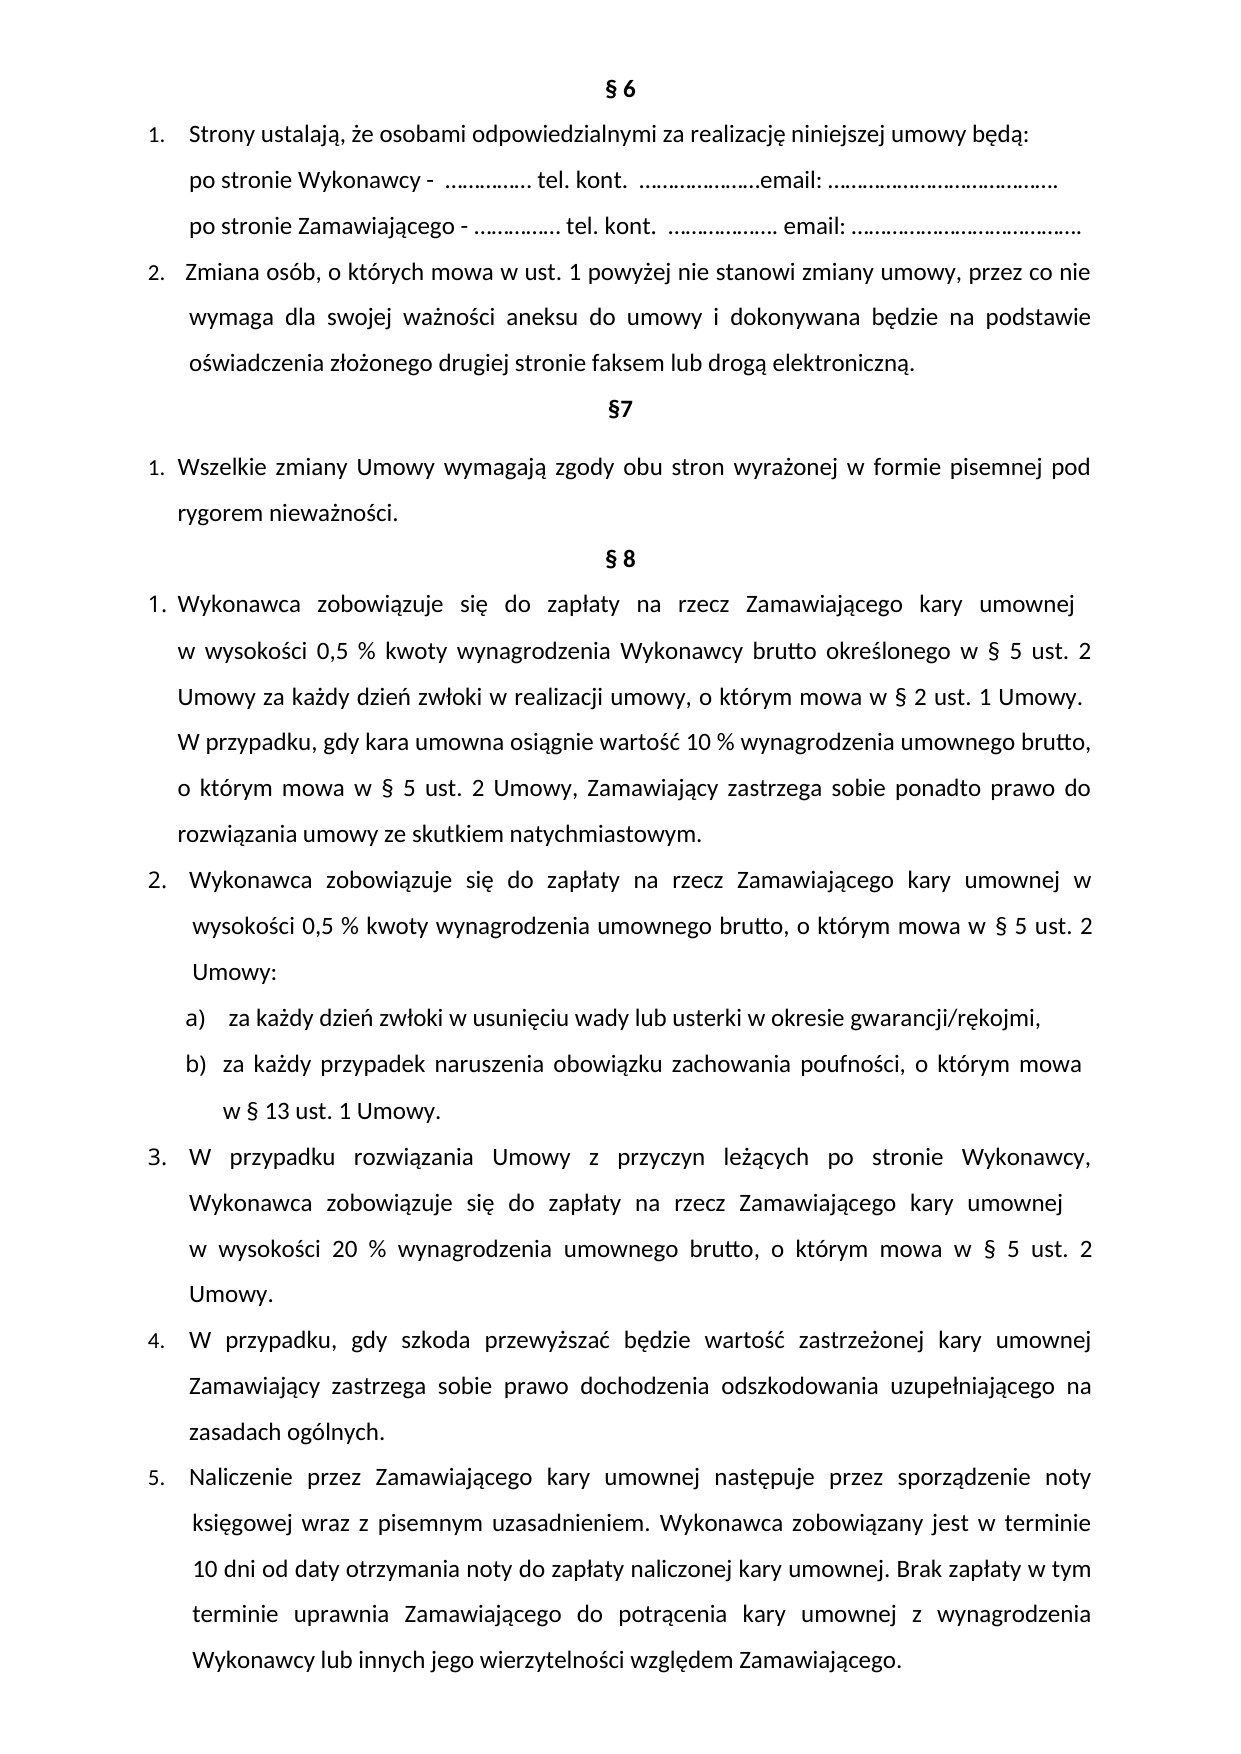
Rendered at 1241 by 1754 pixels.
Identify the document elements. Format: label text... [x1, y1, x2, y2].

list W przypadku, gdy szkoda przewyższać będzie wartość zastrzeżonej kary umownej Zamawiający zastrzega sobie prawo dochodzenia odszkodowania uzupełniającego na zasadach ogólnych. [148, 1324, 1093, 1446]
list Wykonawca zobowiązuje się do zapłaty na rzecz Zamawiającego kary umownej w wysokości 0,5 % kwoty wynagrodzenia umownego brutto, o którym mowa w § 5 ust. 2 Umowy: [148, 863, 1093, 986]
list za każdy przypadek naruszenia obowiązku zachowania poufności, o którym mowa w § 13 ust. 1 Umowy. [185, 1048, 1093, 1125]
list Zmiana osób, o których mowa w ust. 1 powyżej nie stanowi zmiany umowy, przez co nie wymaga dla swojej ważności aneksu do umowy i dokonywana będzie na podstawie oświadczenia złożonego drugiej stronie faksem lub drogą elektroniczną. [148, 256, 1093, 378]
list Naliczenie przez Zamawiającego kary umownej następuje przez sporządzenie noty księgowej wraz z pisemnym uzasadnieniem. Wykonawca zobowiązany jest w terminie 10 dni od daty otrzymania noty do zapłaty naliczonej kary umownej. Brak zapłaty w tym terminie uprawnia Zamawiającego do potrącenia kary umownej z wynagrodzenia Wykonawcy lub innych jego wierzytelności względem Zamawiającego. [148, 1461, 1093, 1675]
list Wykonawca zobowiązuje się do zapłaty na rzecz Zamawiającego kary umownej w wysokości 0,5 % kwoty wynagrodzenia Wykonawcy brutto określonego w § 5 ust. 2 Umowy za każdy dzień zwłoki w realizacji umowy, o którym mowa w § 2 ust. 1 Umowy. W przypadku, gdy kara umowna osiągnie wartość 10 % wynagrodzenia umownego brutto, o którym mowa w § 5 ust. 2 Umowy, Zamawiający zastrzega sobie ponadto prawo do rozwiązania umowy ze skutkiem natychmiastowym. [148, 588, 1093, 848]
list W przypadku rozwiązania Umowy z przyczyn leżących po stronie Wykonawcy, Wykonawca zobowiązuje się do zapłaty na rzecz Zamawiającego kary umownej w wysokości 20 % wynagrodzenia umownego brutto, o którym mowa w § 5 ust. 2 Umowy. [148, 1141, 1093, 1309]
list za każdy dzień zwłoki w usunięciu wady lub usterki w okresie gwarancji/rękojmi, [185, 1001, 1093, 1033]
text po stronie Zamawiającego - …………… tel. kont. ………………. email: …………………………………. [189, 210, 1093, 241]
list Wszelkie zmiany Umowy wymagają zgody obu stron wyrażonej w formie pisemnej pod rygorem nieważności. [148, 451, 1093, 527]
text § 8 [148, 543, 1093, 573]
text po stronie Wykonawcy - …………… tel. kont. …………………email: …………………………………. [189, 164, 1093, 195]
list Strony ustalają, że osobami odpowiedzialnymi za realizację niniejszej umowy będą: [148, 119, 1093, 149]
text § 6 [148, 73, 1093, 103]
text §7 [148, 393, 1093, 423]
